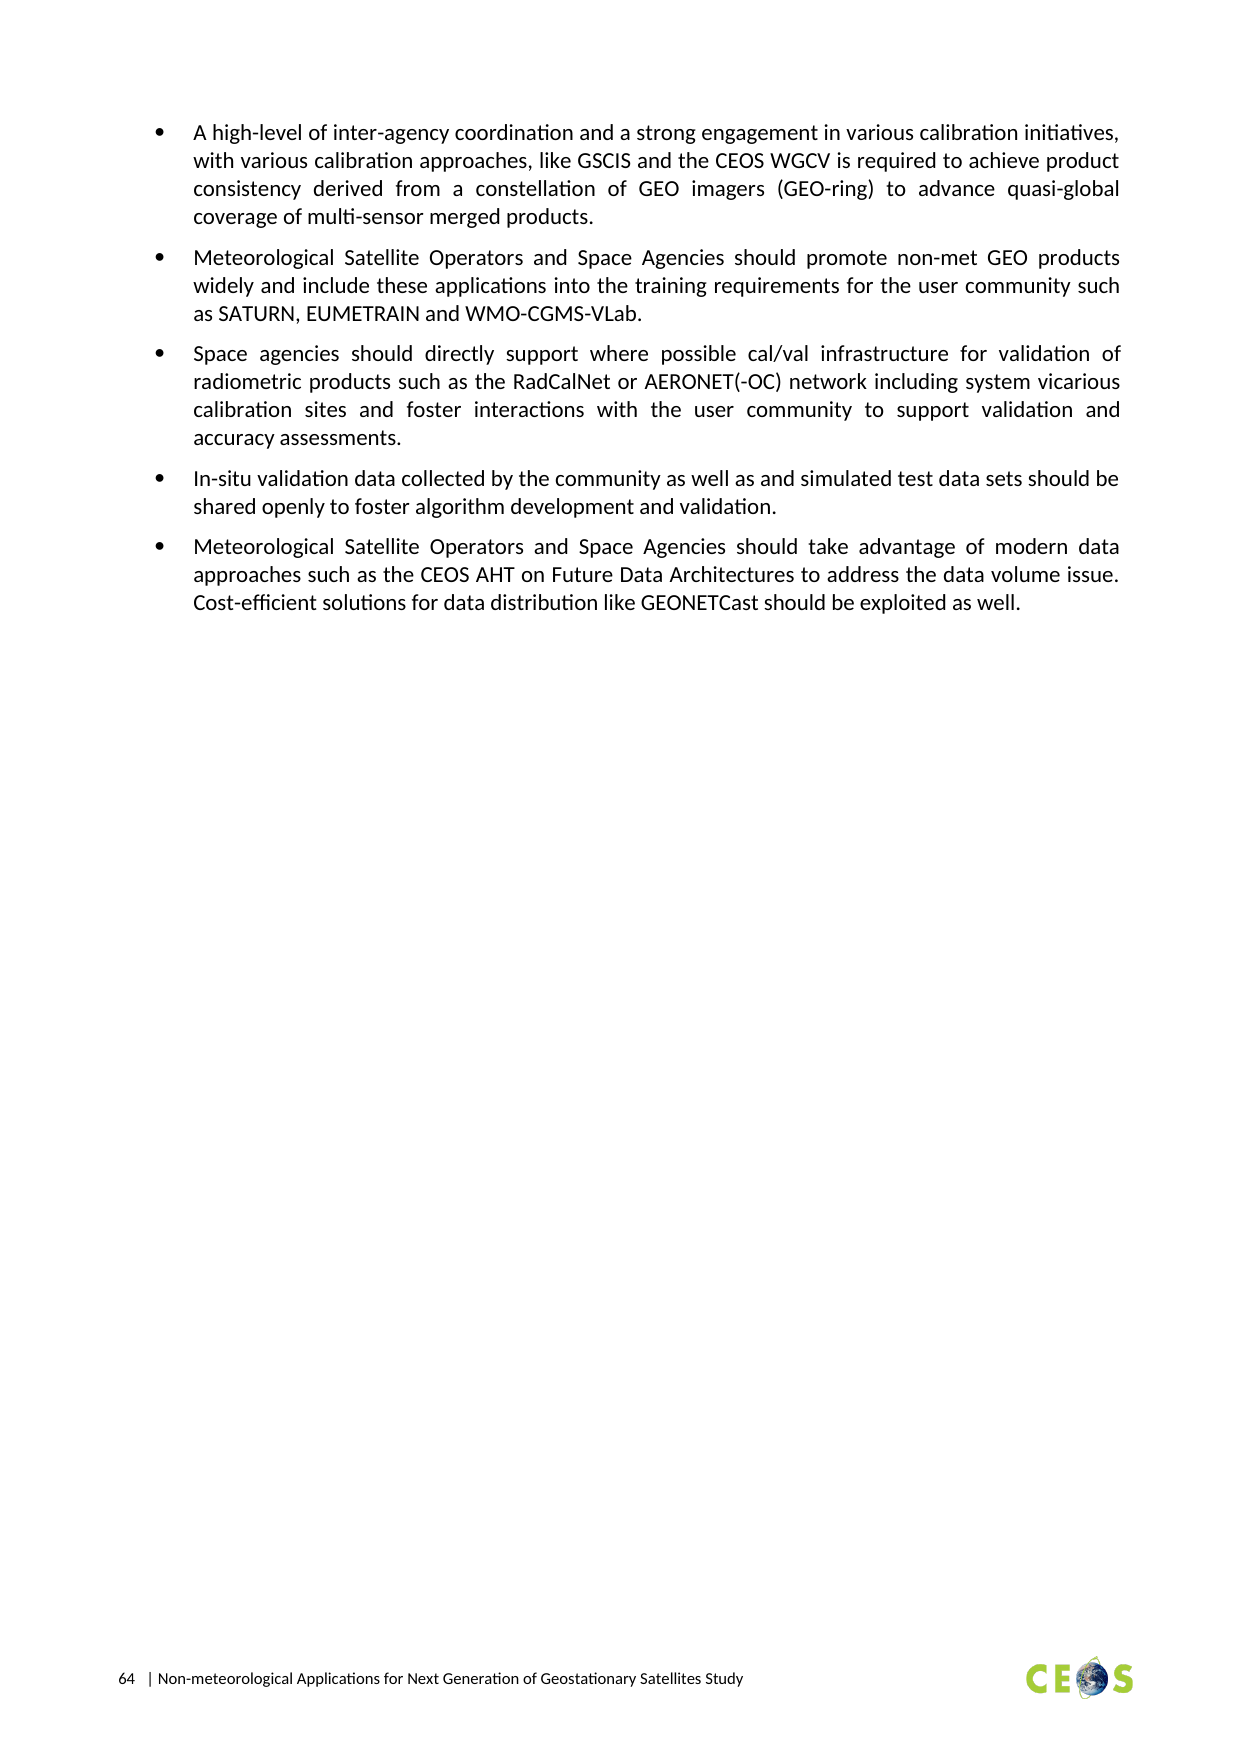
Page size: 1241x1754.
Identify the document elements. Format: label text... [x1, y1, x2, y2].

list A high-level of inter-agency coordination and a strong engagement in various calibration initiatives, with various calibration approaches, like GSCIS and the CEOS WGCV is required to achieve product consistency derived from a constellation of GEO imagers (GEO-ring) to advance quasi-global coverage of multi-sensor merged products. [156, 118, 1122, 230]
picture [1026, 1656, 1133, 1699]
list Meteorological Satellite Operators and Space Agencies should take advantage of modern data approaches such as the CEOS AHT on Future Data Architectures to address the data volume issue. Cost-efficient solutions for data distribution like GEONETCast should be exploited as well. [156, 532, 1122, 616]
list Space agencies should directly support where possible cal/val infrastructure for validation of radiometric products such as the RadCalNet or AERONET(-OC) network including system vicarious calibration sites and foster interactions with the user community to support validation and accuracy assessments. [156, 339, 1122, 451]
list In-situ validation data collected by the community as well as and simulated test data sets should be shared openly to foster algorithm development and validation. [156, 464, 1122, 520]
list Meteorological Satellite Operators and Space Agencies should promote non-met GEO products widely and include these applications into the training requirements for the user community such as SATURN, EUMETRAIN and WMO-CGMS-VLab. [156, 243, 1122, 327]
